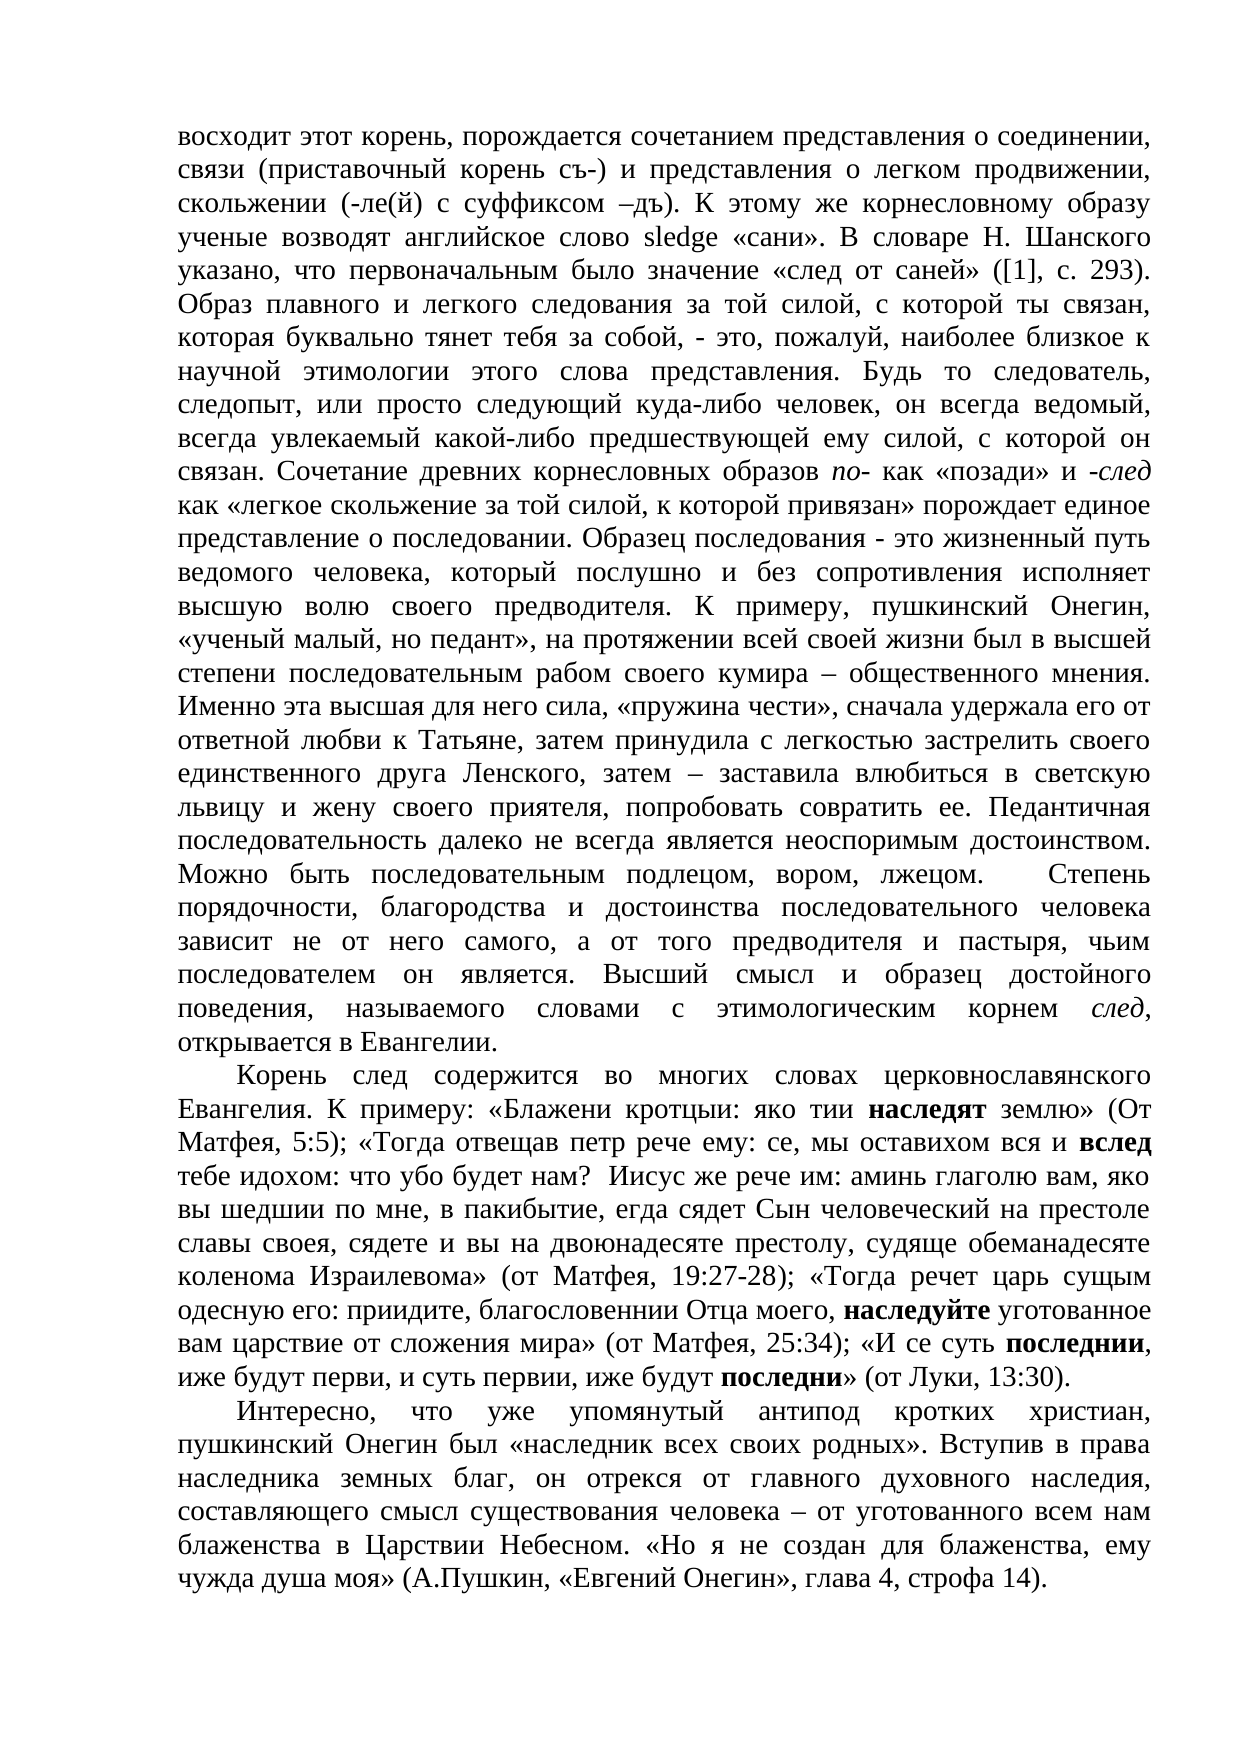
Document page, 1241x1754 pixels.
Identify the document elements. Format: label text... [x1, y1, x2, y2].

text Корень след содержится во многих словах церковнославянского Евангелия. К примеру: «Блажени кротцыи: яко тии наследят землю» (От Матфея, 5:5); «Тогда отвещав петр рече ему: се, мы оставихом вся и вслед тебе идохом: что убо будет нам? Иисус же рече им: аминь глаголю вам, яко вы шедшии по мне, в пакибытие, егда сядет Сын человеческий на престоле славы своея, сядете и вы на двоюнадесяте престолу, судяще обеманадесяте коленома Израилевома» (от Матфея, 19:27-28); «Тогда речет царь сущым одесную его: приидите, благословеннии Отца моего, наследуйте уготованное вам царствие от сложения мира» (от Матфея, 25:34); «И се суть последнии, иже будут перви, и суть первии, иже будут последни» (от Луки, 13:30). [177, 1057, 1152, 1393]
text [177, 118, 1152, 1057]
text Интересно, что уже упомянутый антипод кротких христиан, пушкинский Онегин был «наследник всех своих родных». Вступив в права наследника земных благ, он отрекся от главного духовного наследия, составляющего смысл существования человека – от уготованного всем нам блаженства в Царствии Небесном. «Но я не создан для блаженства, ему чужда душа моя» (А.Пушкин, «Евгений Онегин», глава 4, строфа 14). [177, 1393, 1152, 1594]
